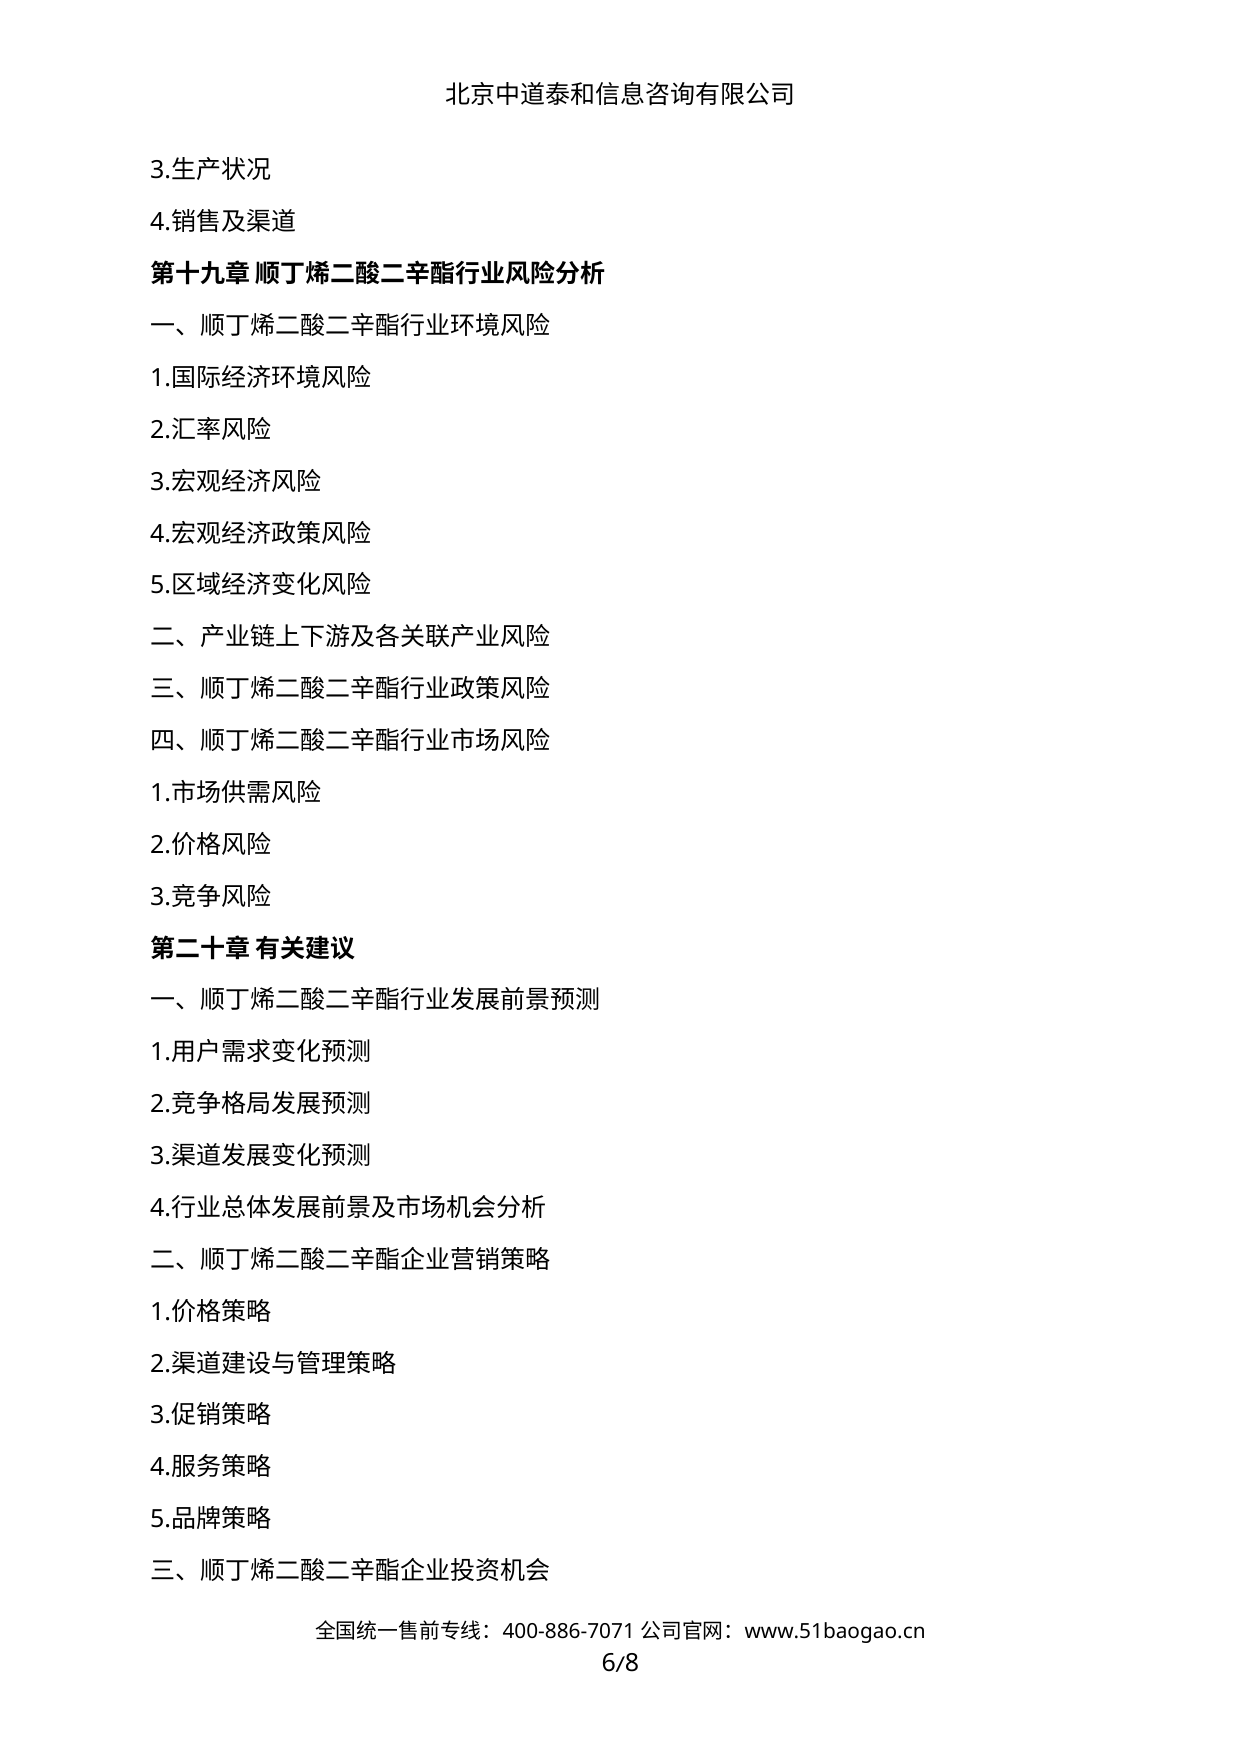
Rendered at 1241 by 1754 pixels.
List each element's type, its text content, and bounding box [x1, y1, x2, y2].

text 3.竞争风险 [150, 876, 1090, 912]
text 第二十章 有关建议 [150, 928, 1090, 964]
text 三、顺丁烯二酸二辛酯行业政策风险 [150, 669, 1090, 705]
text 1.国际经济环境风险 [150, 357, 1090, 394]
text 1.用户需求变化预测 [150, 1032, 1090, 1068]
text 3.促销策略 [150, 1395, 1090, 1431]
text 3.渠道发展变化预测 [150, 1136, 1090, 1172]
text 1.价格策略 [150, 1291, 1090, 1327]
text 二、顺丁烯二酸二辛酯企业营销策略 [150, 1239, 1090, 1276]
text 1.市场供需风险 [150, 772, 1090, 809]
text 3.生产状况 [150, 150, 1090, 186]
text 4.销售及渠道 [150, 202, 1090, 238]
text 三、顺丁烯二酸二辛酯企业投资机会 [150, 1551, 1090, 1587]
text 2.竞争格局发展预测 [150, 1084, 1090, 1120]
text 5.区域经济变化风险 [150, 565, 1090, 601]
text 4.行业总体发展前景及市场机会分析 [150, 1187, 1090, 1224]
text 5.品牌策略 [150, 1499, 1090, 1535]
text 2.汇率风险 [150, 409, 1090, 446]
text 一、顺丁烯二酸二辛酯行业发展前景预测 [150, 980, 1090, 1016]
text 3.宏观经济风险 [150, 461, 1090, 497]
text 2.渠道建设与管理策略 [150, 1343, 1090, 1379]
text 四、顺丁烯二酸二辛酯行业市场风险 [150, 721, 1090, 757]
text 第十九章 顺丁烯二酸二辛酯行业风险分析 [150, 254, 1090, 290]
text 4.宏观经济政策风险 [150, 513, 1090, 549]
text 2.价格风险 [150, 824, 1090, 861]
text 4.服务策略 [150, 1447, 1090, 1483]
text 二、产业链上下游及各关联产业风险 [150, 617, 1090, 653]
text 一、顺丁烯二酸二辛酯行业环境风险 [150, 306, 1090, 342]
